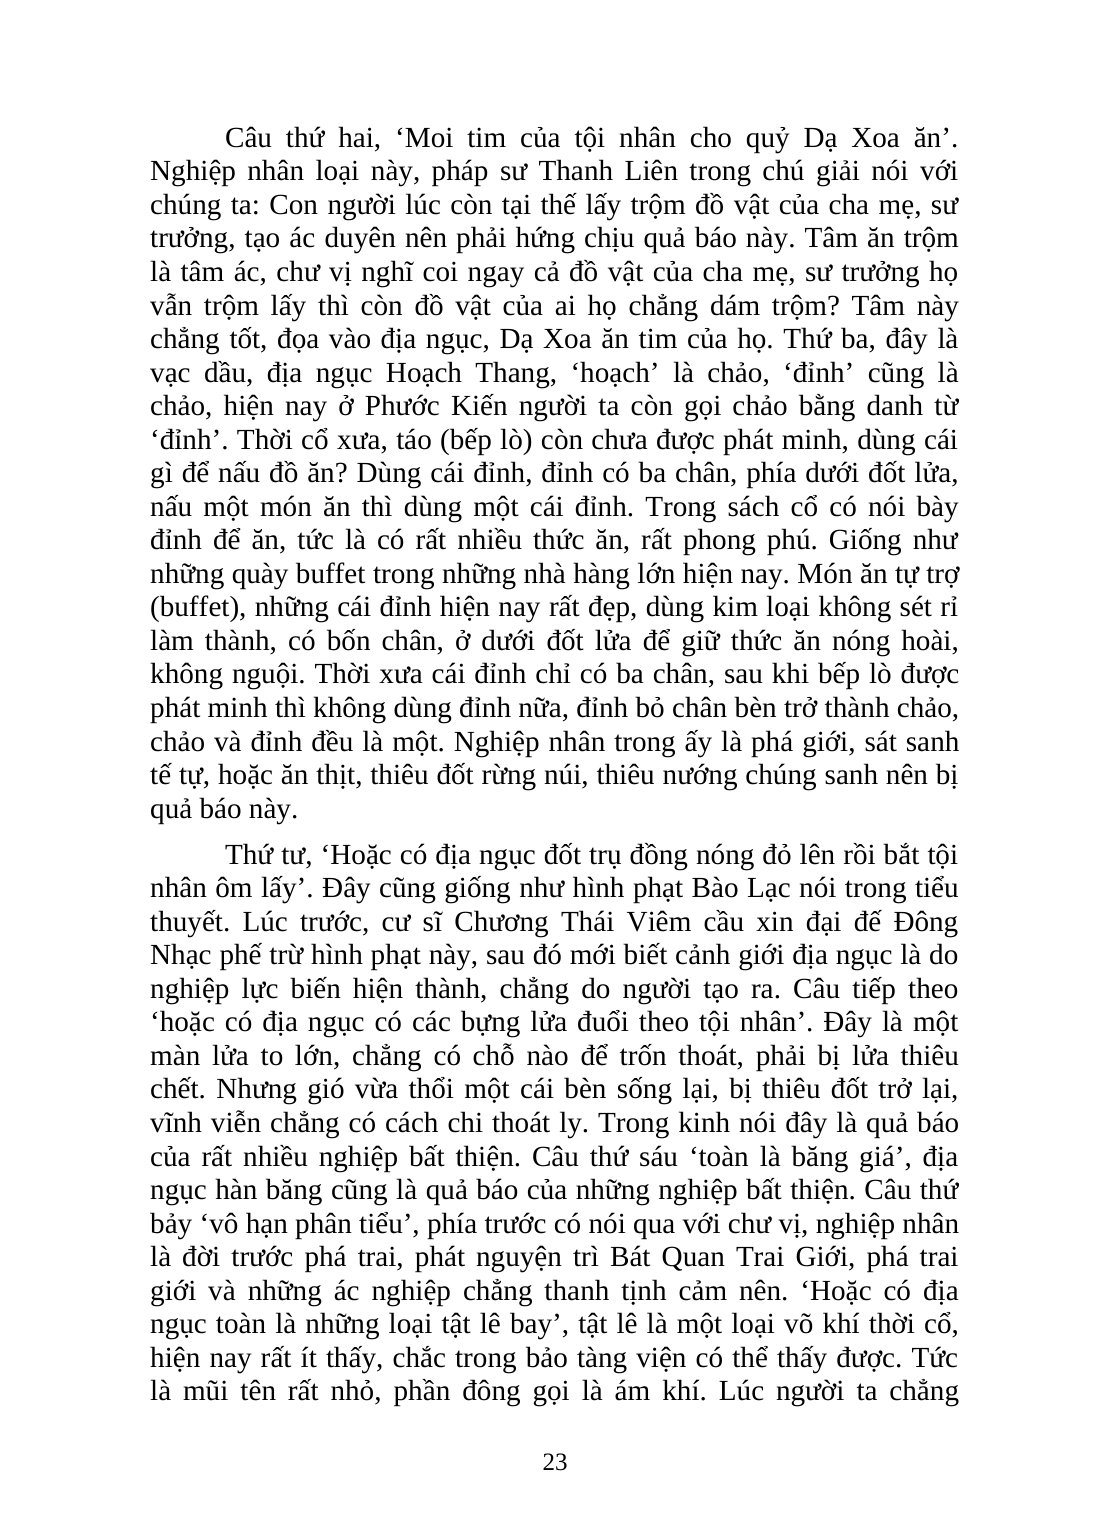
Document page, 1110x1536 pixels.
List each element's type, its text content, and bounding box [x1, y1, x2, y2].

text Câu thứ hai, ‘Moi tim của tội nhân cho quỷ Dạ Xoa ăn’. Nghiệp nhân loại này, pháp sư Thanh Liên trong chú giải nói với chúng ta: Con người lúc còn tại thế lấy trộm đồ vật của cha mẹ, sư trưởng, tạo ác duyên nên phải hứng chịu quả báo này. Tâm ăn trộm là tâm ác, chư vị nghĩ coi ngay cả đồ vật của cha mẹ, sư trưởng họ vẫn trộm lấy thì còn đồ vật của ai họ chẳng dám trộm? Tâm này chẳng tốt, đọa vào địa ngục, Dạ Xoa ăn tim của họ. Thứ ba, đây là vạc dầu, địa ngục Hoạch Thang, ‘hoạch’ là chảo, ‘đỉnh’ cũng là chảo, hiện nay ở Phước Kiến người ta còn gọi chảo bằng danh từ ‘đỉnh’. Thời cổ xưa, táo (bếp lò) còn chưa được phát minh, dùng cái gì để nấu đồ ăn? Dùng cái đỉnh, đỉnh có ba chân, phía dưới đốt lửa, nấu một món ăn thì dùng một cái đỉnh. Trong sách cổ có nói bày đỉnh để ăn, tức là có rất nhiều thức ăn, rất phong phú. Giống như những quày buffet trong những nhà hàng lớn hiện nay. Món ăn tự trợ (buffet), những cái đỉnh hiện nay rất đẹp, dùng kim loại không sét rỉ làm thành, có bốn chân, ở dưới đốt lửa để giữ thức ăn nóng hoài, không nguội. Thời xưa cái đỉnh chỉ có ba chân, sau khi bếp lò được phát minh thì không dùng đỉnh nữa, đỉnh bỏ chân bèn trở thành chảo, chảo và đỉnh đều là một. Nghiệp nhân trong ấy là phá giới, sát sanh tế tự, hoặc ăn thịt, thiêu đốt rừng núi, thiêu nướng chúng sanh nên bị quả báo này. [150, 120, 960, 824]
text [150, 837, 960, 1407]
